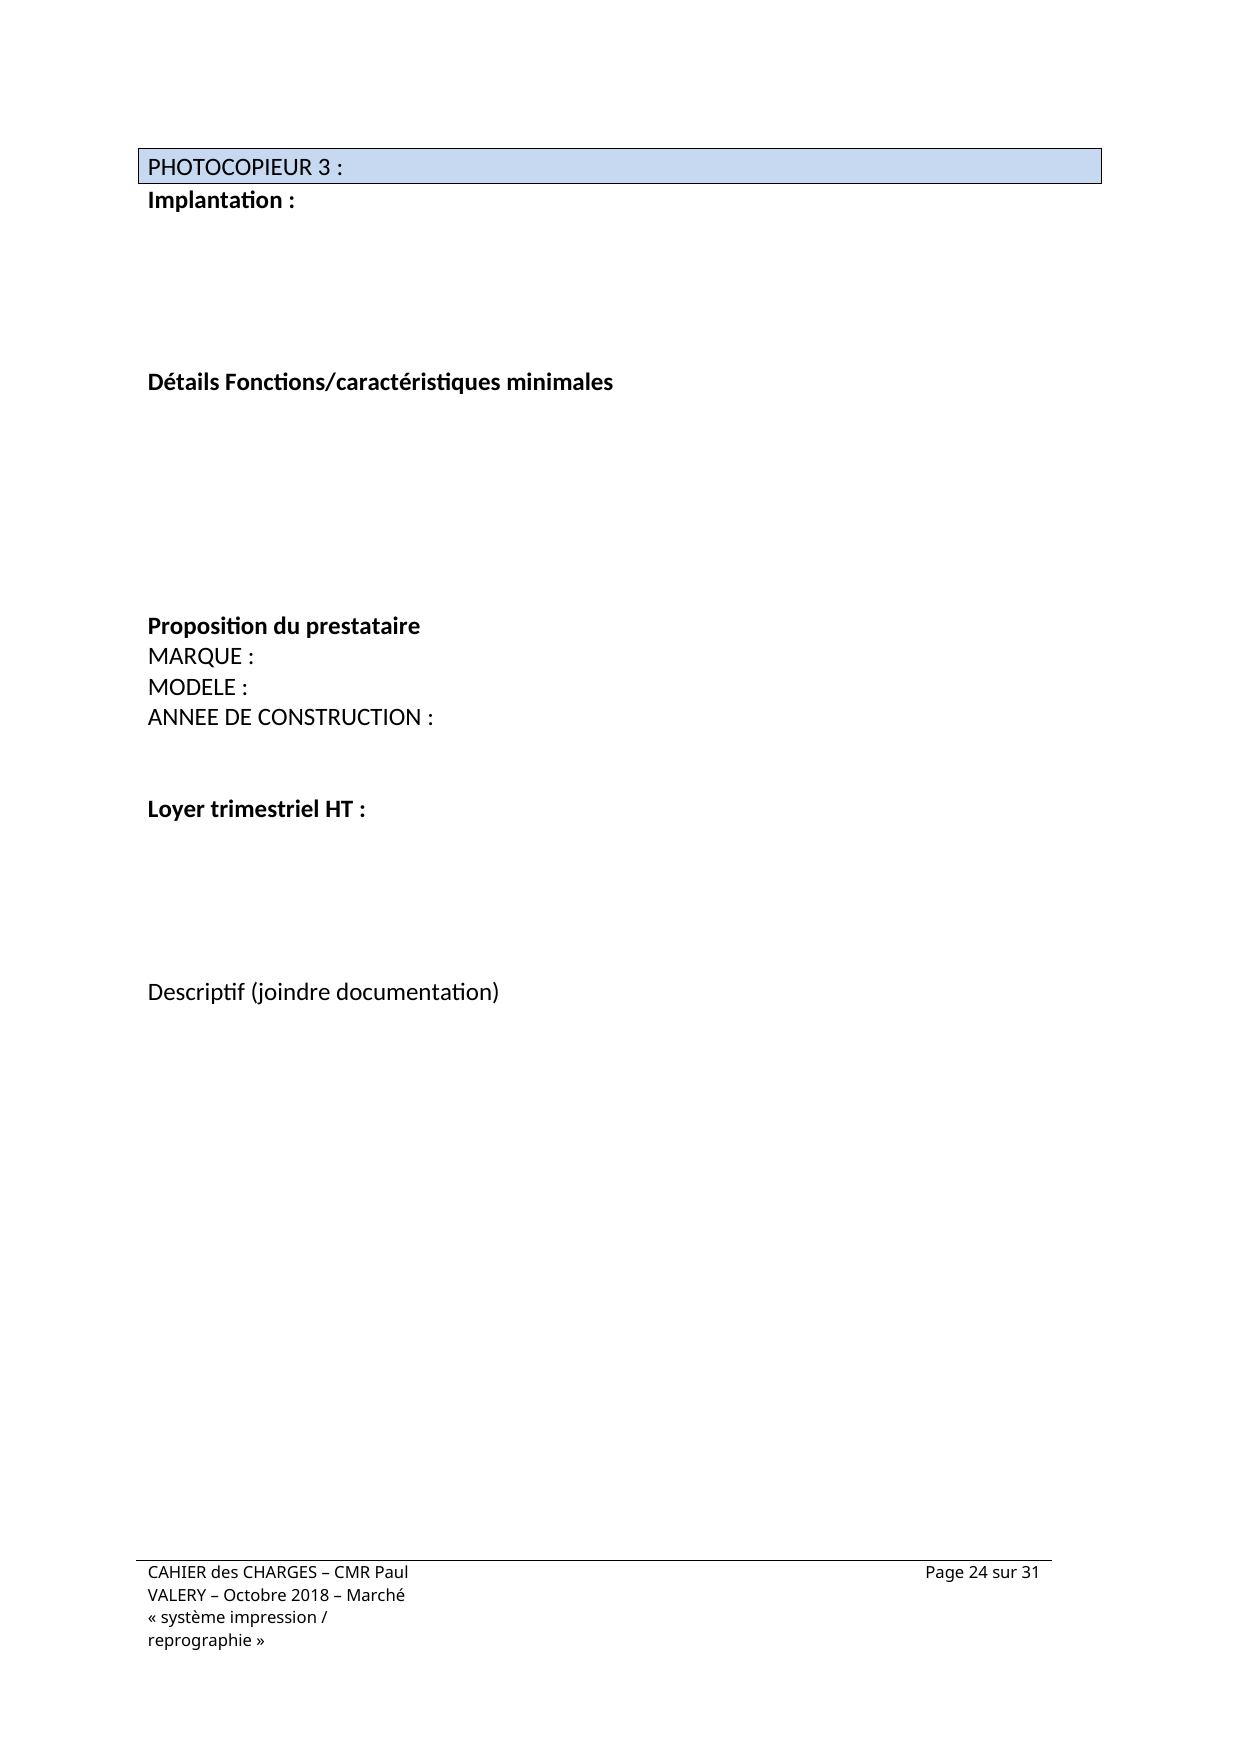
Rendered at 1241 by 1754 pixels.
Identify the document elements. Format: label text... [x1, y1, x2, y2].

text Proposition du prestataire [148, 610, 1092, 641]
text MODELE : [148, 671, 1092, 702]
text Implantation : [148, 184, 1092, 215]
text MARQUE : [148, 641, 1092, 671]
text Détails Fonctions/caractéristiques minimales [148, 366, 1092, 396]
text Descriptif (joindre documentation) [148, 976, 1092, 1007]
text Loyer trimestriel HT : [148, 793, 1092, 824]
text ANNEE DE CONSTRUCTION : [148, 702, 1092, 732]
text PHOTOCOPIEUR 3 : [139, 149, 1101, 183]
